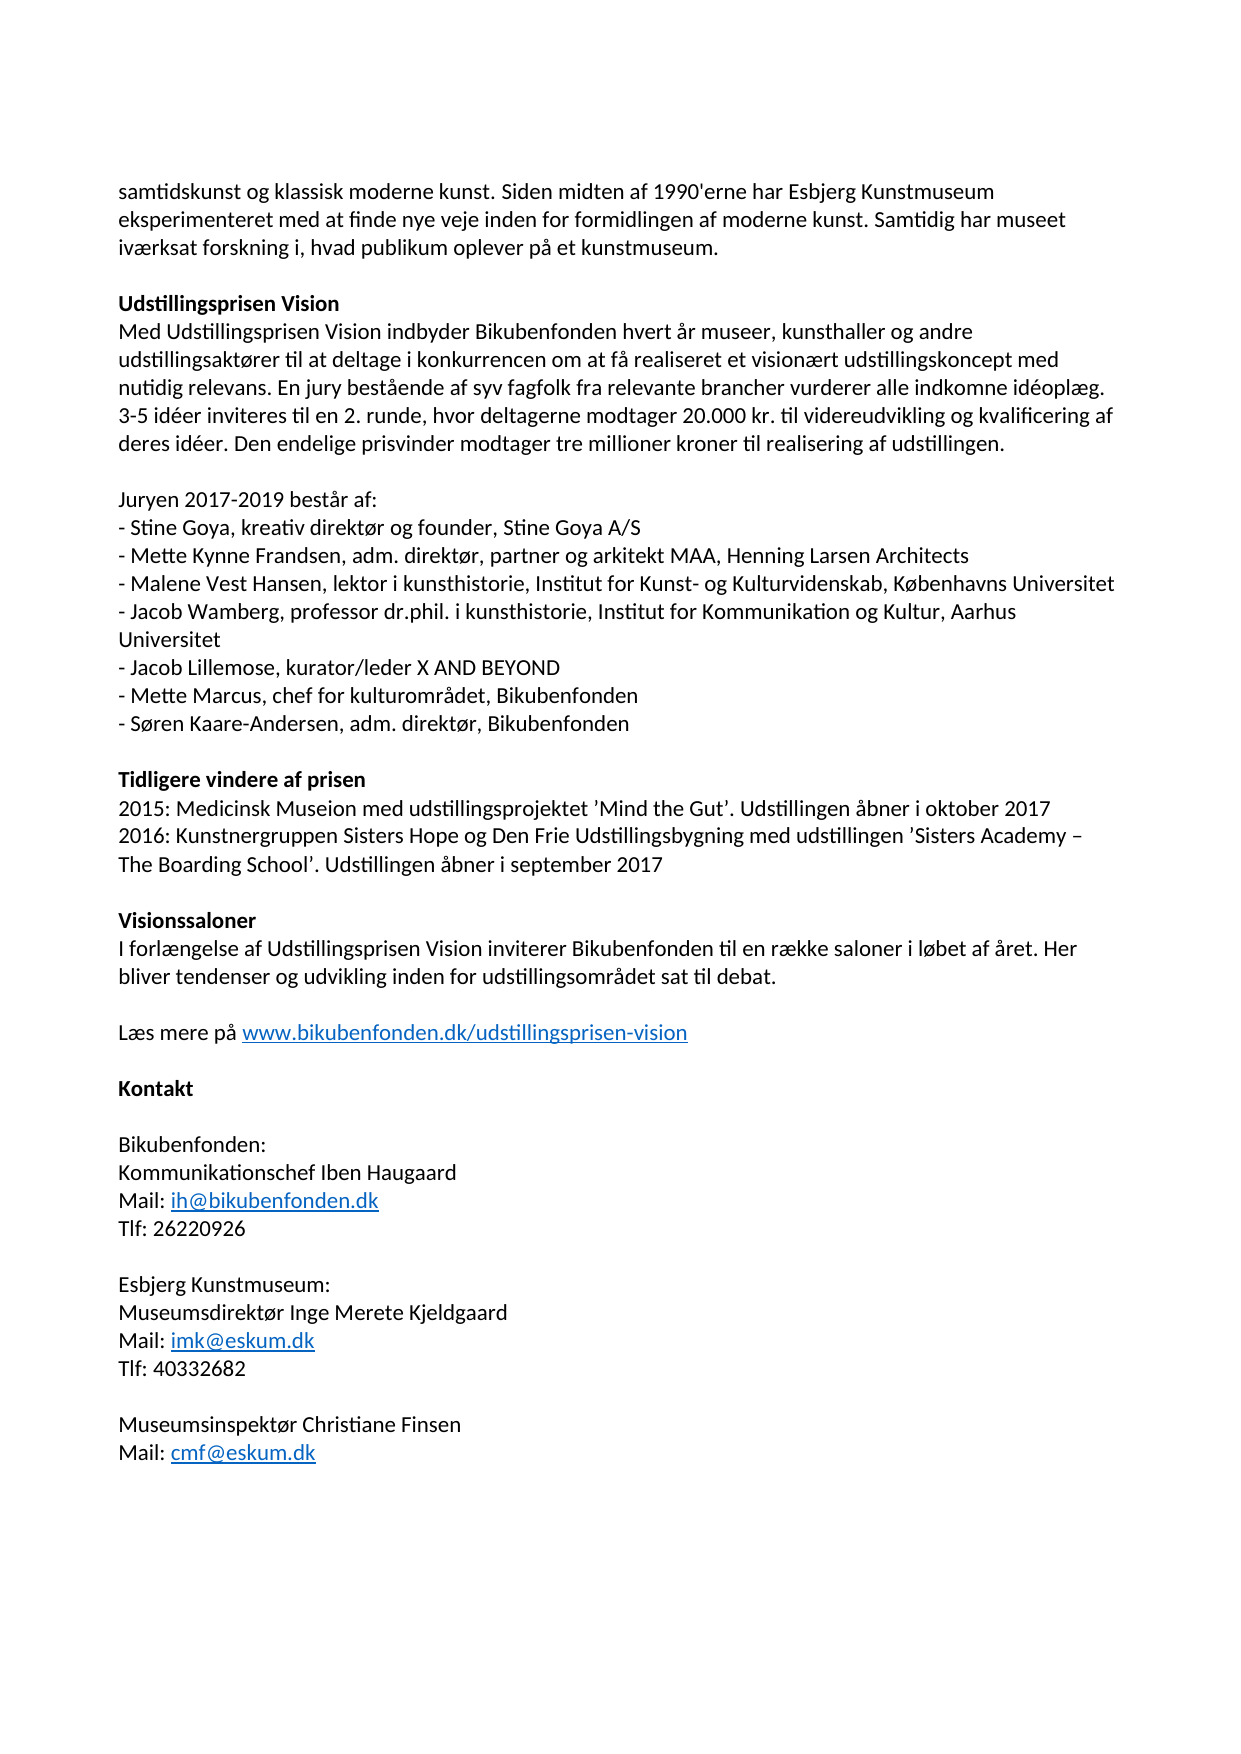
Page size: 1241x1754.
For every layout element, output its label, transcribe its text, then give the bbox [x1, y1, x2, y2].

text Museumsinspektør Christiane Finsen [118, 1410, 1122, 1438]
text Tlf: 40332682 [118, 1354, 1122, 1382]
text Visionssaloner I forlængelse af Udstillingsprisen Vision inviterer Bikubenfonden til en række saloner i løbet af året. Her bliver tendenser og udvikling inden for udstillingsområdet sat til debat. [118, 906, 1122, 990]
text - Malene Vest Hansen, lektor i kunsthistorie, Institut for Kunst- og Kulturvidenskab, Københavns Universitet [118, 569, 1122, 597]
text Kommunikationschef Iben Haugaard [118, 1158, 1122, 1186]
text Kontakt [118, 1074, 1122, 1102]
text Udstillingsprisen Vision Med Udstillingsprisen Vision indbyder Bikubenfonden hvert år museer, kunsthaller og andre udstillingsaktører til at deltage i konkurrencen om at få realiseret et visionært udstillingskoncept med nutidig relevans. En jury bestående af syv fagfolk fra relevante brancher vurderer alle indkomne idéoplæg. 3-5 idéer inviteres til en 2. runde, hvor deltagerne modtager 20.000 kr. til videreudvikling og kvalificering af deres idéer. Den endelige prisvinder modtager tre millioner kroner til realisering af udstillingen. [118, 289, 1122, 457]
text - Mette Marcus, chef for kulturområdet, Bikubenfonden [118, 682, 1122, 709]
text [118, 177, 1122, 289]
text Mail: cmf@eskum.dk [118, 1438, 1122, 1466]
text Tidligere vindere af prisen 2015: Medicinsk Museion med udstillingsprojektet ’Mind the Gut’. Udstillingen åbner i oktober 2017 2016: Kunstnergruppen Sisters Hope og Den Frie Udstillingsbygning med udstillingen ’Sisters Academy – The Boarding School’. Udstillingen åbner i september 2017 [118, 766, 1122, 878]
text Bikubenfonden: [118, 1130, 1122, 1158]
text Læs mere på www.bikubenfonden.dk/udstillingsprisen-vision [118, 1018, 1122, 1046]
text - Søren Kaare-Andersen, adm. direktør, Bikubenfonden [118, 709, 1122, 738]
text Tlf: 26220926 [118, 1214, 1122, 1242]
text Juryen 2017-2019 består af: - Stine Goya, kreativ direktør og founder, Stine Goya A/S [118, 485, 1122, 541]
text Mail: ih@bikubenfonden.dk [118, 1186, 1122, 1214]
text Museumsdirektør Inge Merete Kjeldgaard Mail: imk@eskum.dk [118, 1298, 1122, 1354]
text - Mette Kynne Frandsen, adm. direktør, partner og arkitekt MAA, Henning Larsen Architects [118, 541, 1122, 569]
text - Jacob Lillemose, kurator/leder X AND BEYOND [118, 653, 1122, 682]
text Esbjerg Kunstmuseum: [118, 1270, 1122, 1298]
text - Jacob Wamberg, professor dr.phil. i kunsthistorie, Institut for Kommunikation og Kultur, Aarhus Universitet [118, 597, 1122, 653]
